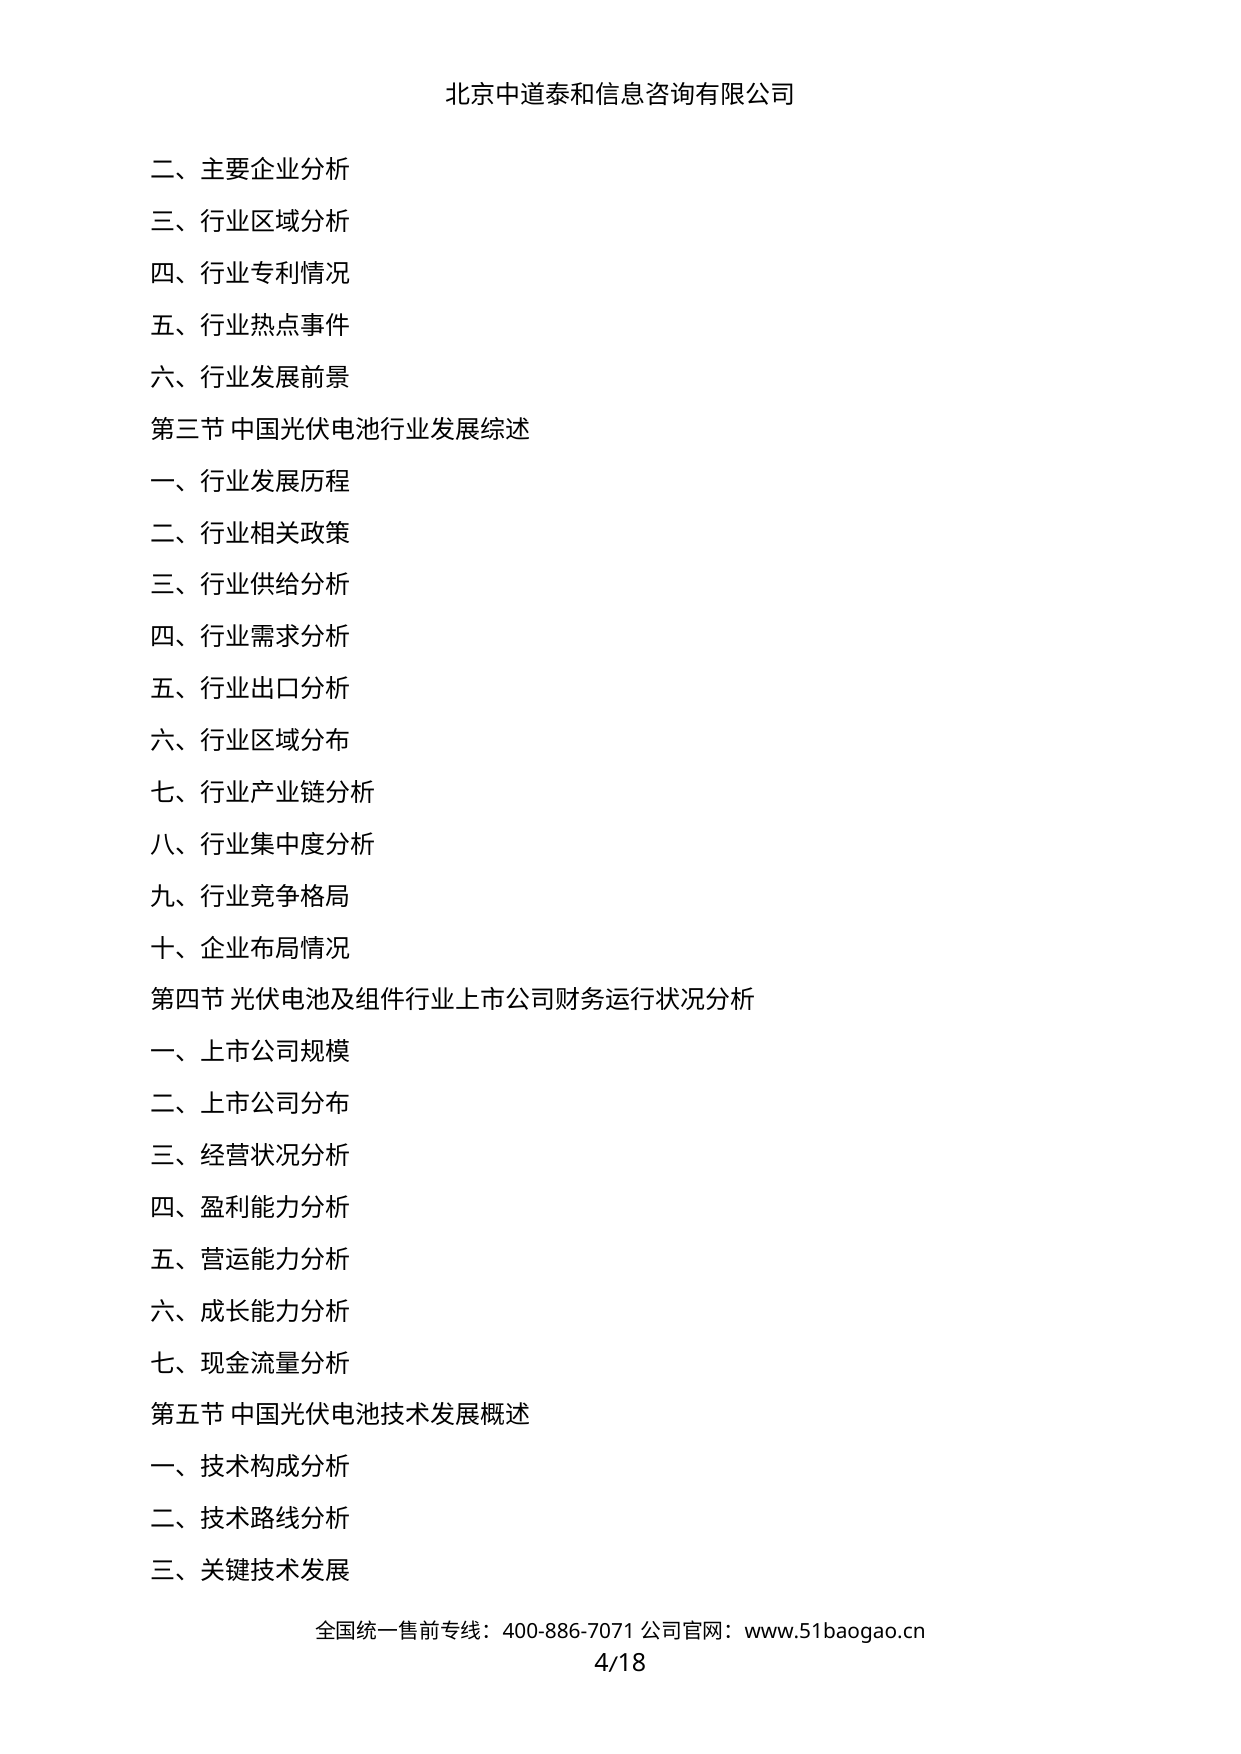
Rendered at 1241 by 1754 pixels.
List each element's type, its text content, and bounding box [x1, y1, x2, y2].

text 七、现金流量分析 [150, 1343, 1090, 1379]
text 四、行业专利情况 [150, 254, 1090, 290]
text 六、行业区域分布 [150, 721, 1090, 757]
text 二、技术路线分析 [150, 1499, 1090, 1535]
text 三、关键技术发展 [150, 1551, 1090, 1587]
text 一、技术构成分析 [150, 1447, 1090, 1483]
text 三、行业区域分析 [150, 202, 1090, 238]
text 八、行业集中度分析 [150, 824, 1090, 861]
text 五、行业出口分析 [150, 669, 1090, 705]
text 五、行业热点事件 [150, 306, 1090, 342]
text 三、经营状况分析 [150, 1136, 1090, 1172]
text 二、行业相关政策 [150, 513, 1090, 549]
text 十、企业布局情况 [150, 928, 1090, 964]
text 四、盈利能力分析 [150, 1187, 1090, 1224]
text 一、上市公司规模 [150, 1032, 1090, 1068]
text 二、主要企业分析 [150, 150, 1090, 186]
text 六、成长能力分析 [150, 1291, 1090, 1327]
text 五、营运能力分析 [150, 1239, 1090, 1276]
text 七、行业产业链分析 [150, 772, 1090, 809]
text 第四节 光伏电池及组件行业上市公司财务运行状况分析 [150, 980, 1090, 1016]
text 三、行业供给分析 [150, 565, 1090, 601]
text 一、行业发展历程 [150, 461, 1090, 497]
text 六、行业发展前景 [150, 357, 1090, 394]
text 九、行业竞争格局 [150, 876, 1090, 912]
text 第三节 中国光伏电池行业发展综述 [150, 409, 1090, 446]
text 二、上市公司分布 [150, 1084, 1090, 1120]
text 第五节 中国光伏电池技术发展概述 [150, 1395, 1090, 1431]
text 四、行业需求分析 [150, 617, 1090, 653]
